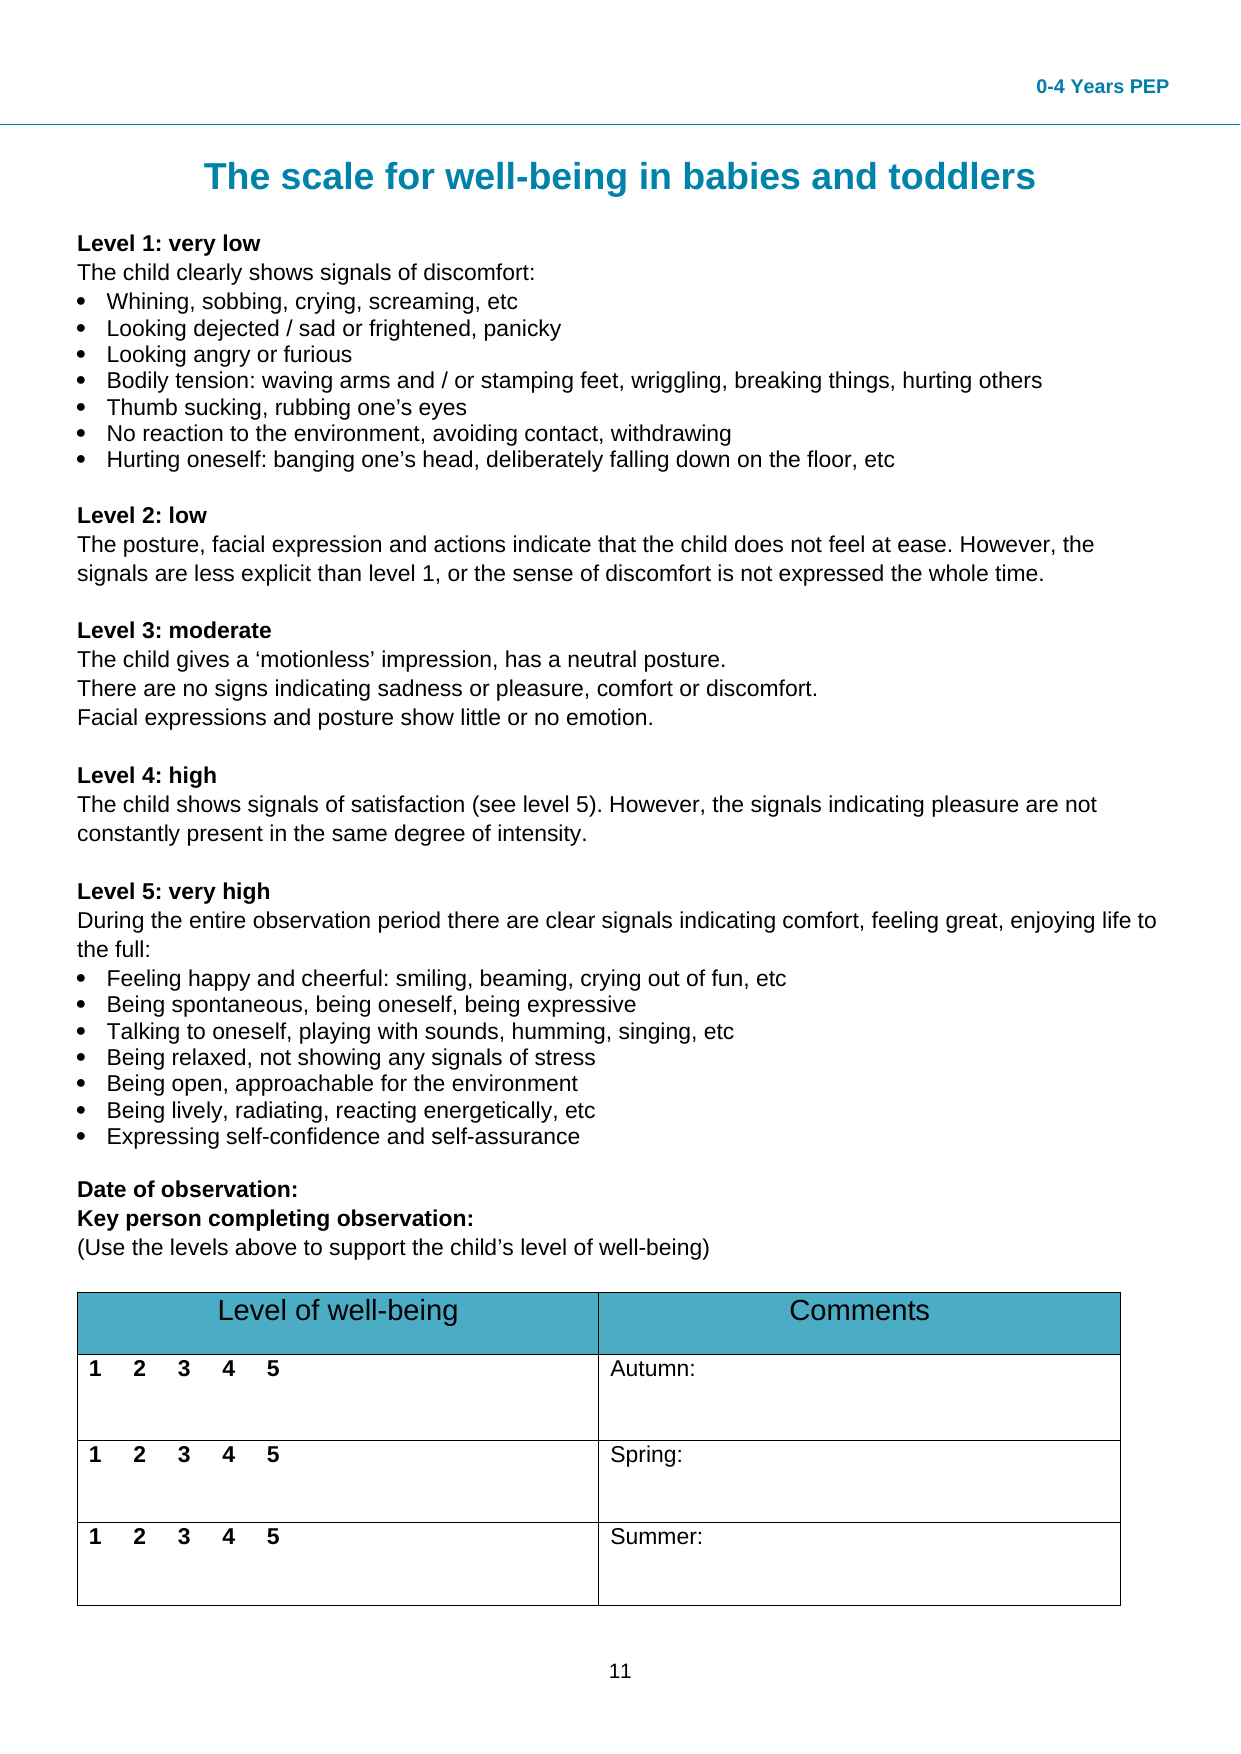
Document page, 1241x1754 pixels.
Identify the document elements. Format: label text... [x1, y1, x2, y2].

text Level 5: very high [77, 878, 1163, 904]
list Bodily tension: waving arms and / or stamping feet, wriggling, breaking things, hurting others [77, 367, 1163, 394]
list Looking dejected / sad or frightened, panicky [77, 314, 1163, 341]
table_header Comments [599, 1293, 1120, 1354]
text The child gives a ‘motionless’ impression, has a neutral posture. [77, 646, 1163, 673]
table_cell Summer: [599, 1523, 1120, 1605]
list Being spontaneous, being oneself, being expressive [77, 991, 1163, 1018]
text Level 2: low [77, 502, 1163, 528]
table_cell Autumn: [599, 1355, 1120, 1439]
text Facial expressions and posture show little or no emotion. [77, 704, 1163, 731]
list Expressing self-confidence and self-assurance [77, 1123, 1163, 1149]
text Level 4: high [77, 762, 1163, 789]
list Being lively, radiating, reacting energetically, etc [77, 1097, 1163, 1123]
text The scale for well-being in babies and toddlers [77, 154, 1163, 197]
list Hurting oneself: banging one’s head, deliberately falling down on the floor, etc [77, 446, 1163, 473]
text Level 1: very low [77, 230, 1163, 257]
table_cell 1 2 3 4 5 [78, 1355, 598, 1439]
table_cell 1 2 3 4 5 [78, 1523, 598, 1605]
table_cell Spring: [599, 1441, 1120, 1522]
text Level 3: moderate [77, 617, 1163, 644]
text During the entire observation period there are clear signals indicating comfort, feeling great, enjoying life to the full: [77, 907, 1163, 962]
text The child clearly shows signals of discomfort: [77, 259, 1163, 286]
list Being relaxed, not showing any signals of stress [77, 1044, 1163, 1070]
text (Use the levels above to support the child’s level of well-being) [77, 1234, 1163, 1260]
text The posture, facial expression and actions indicate that the child does not feel at ease. However, the signals are less explicit than level 1, or the sense of discomfort is not expressed the whole time. [77, 531, 1163, 586]
list Whining, sobbing, crying, screaming, etc [77, 288, 1163, 314]
list Looking angry or furious [77, 341, 1163, 367]
text The child shows signals of satisfaction (see level 5). However, the signals indicating pleasure are not constantly present in the same degree of intensity. [77, 791, 1163, 847]
list Being open, approachable for the environment [77, 1070, 1163, 1097]
list No reaction to the environment, avoiding contact, withdrawing [77, 420, 1163, 446]
list Talking to oneself, playing with sounds, humming, singing, etc [77, 1018, 1163, 1044]
text There are no signs indicating sadness or pleasure, comfort or discomfort. [77, 675, 1163, 702]
table_cell 1 2 3 4 5 [78, 1441, 598, 1522]
list Feeling happy and cheerful: smiling, beaming, crying out of fun, etc [77, 965, 1163, 991]
table_header Level of well-being [78, 1293, 598, 1354]
text Date of observation: [77, 1176, 1163, 1202]
text Key person completing observation: [77, 1205, 1163, 1231]
list Thumb sucking, rubbing one’s eyes [77, 394, 1163, 420]
